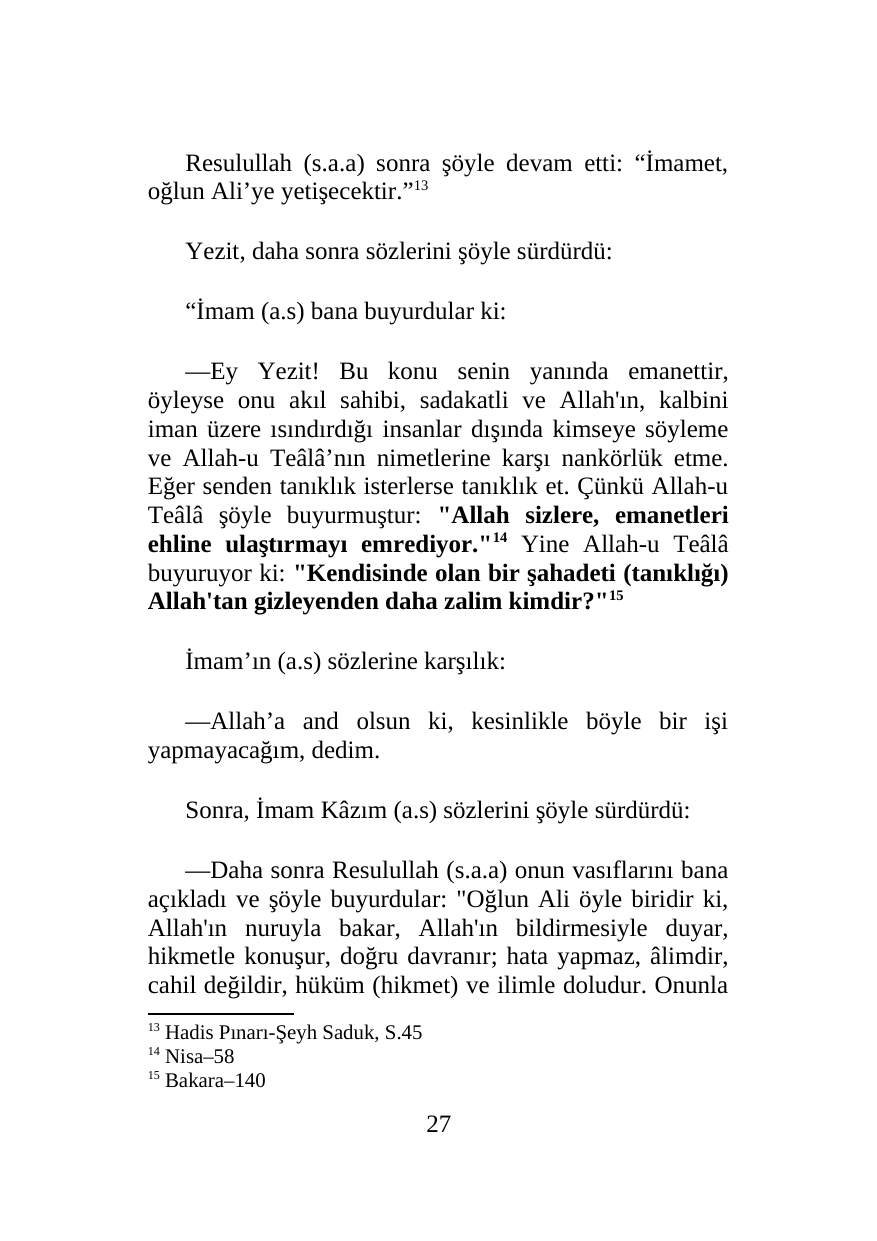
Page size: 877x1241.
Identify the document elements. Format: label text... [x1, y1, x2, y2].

text —Ey Yezit! Bu konu senin yanında emanettir, öyleyse onu akıl sahibi, sadakatli ve Allah'ın, kalbini iman üzere ısındırdığı insanlar dışında kimseye söyleme ve Allah-u Teâlâ’nın nimetlerine karşı nankörlük etme. Eğer senden tanıklık isterlerse tanıklık et. Çünkü Allah-u Teâlâ şöyle buyurmuştur: "Allah sizlere, emanetleri ehline ulaştırmayı emrediyor." Yine Allah-u Teâlâ buyuruyor ki: "Kendisinde olan bir şahadeti (tanıklığı) Allah'tan gizleyenden daha zalim kimdir?" [148, 356, 729, 615]
text —Allah’a and olsun ki, kesinlikle böyle bir işi yapmayacağım, dedim. [148, 706, 729, 764]
text İmam’ın (a.s) sözlerine karşılık: [148, 646, 729, 675]
text “İmam (a.s) bana buyurdular ki: [148, 296, 729, 325]
text Yezit, daha sonra sözlerini şöyle sürdürdü: [148, 236, 729, 265]
text Sonra, İmam Kâzım (a.s) sözlerini şöyle sürdürdü: [148, 795, 729, 824]
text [148, 855, 729, 999]
text Resulullah (s.a.a) sonra şöyle devam etti: “İmamet, oğlun Ali’ye yetişecektir.” [148, 148, 729, 205]
